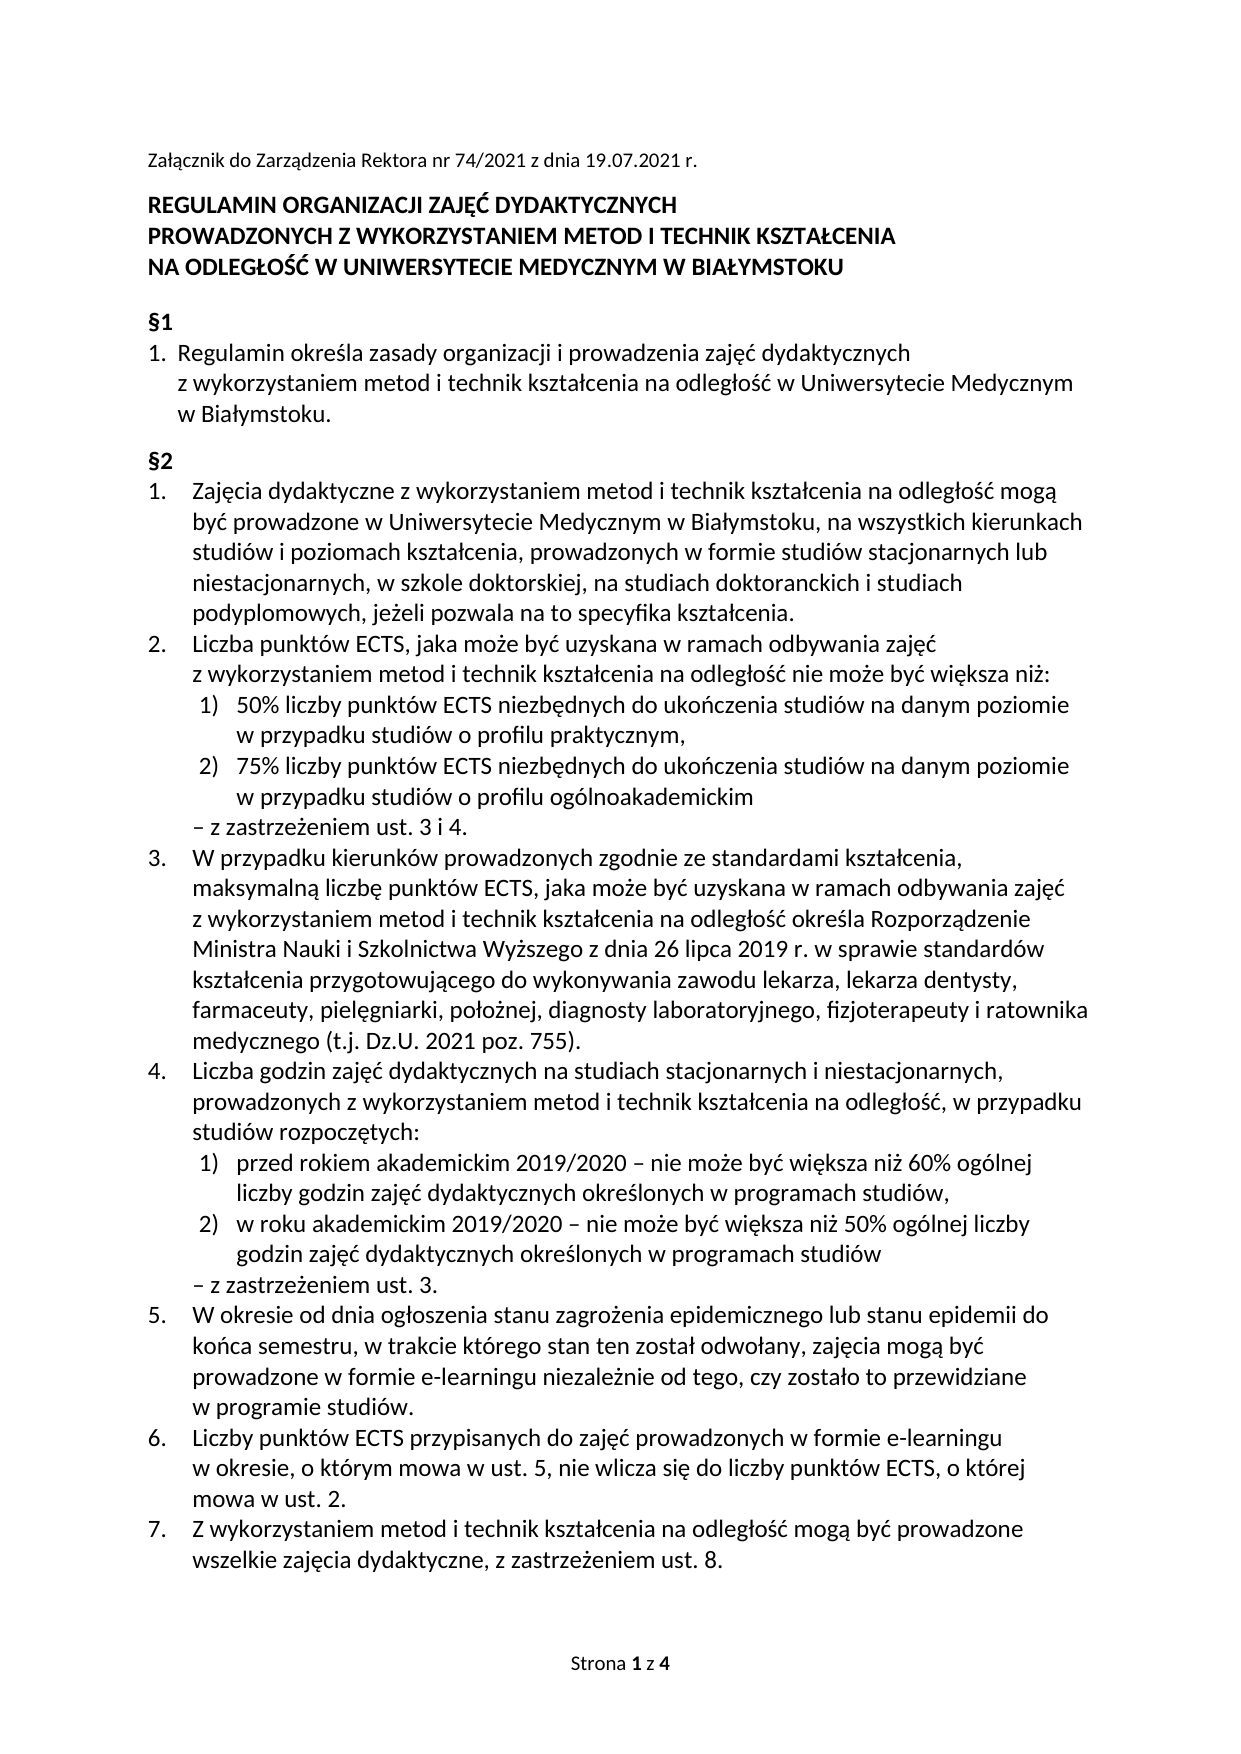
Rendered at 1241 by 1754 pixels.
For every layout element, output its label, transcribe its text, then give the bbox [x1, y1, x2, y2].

list Z wykorzystaniem metod i technik kształcenia na odległość mogą być prowadzone wszelkie zajęcia dydaktyczne, z zastrzeżeniem ust. 8. [148, 1513, 1093, 1574]
list 75% liczby punktów ECTS niezbędnych do ukończenia studiów na danym poziomie w przypadku studiów o profilu ogólnoakademickim [199, 750, 1093, 811]
text – z zastrzeżeniem ust. 3 i 4. [192, 811, 1093, 842]
list przed rokiem akademickim 2019/2020 – nie może być większa niż 60% ogólnej liczby godzin zajęć dydaktycznych określonych w programach studiów, [199, 1147, 1093, 1208]
list w roku akademickim 2019/2020 – nie może być większa niż 50% ogólnej liczby godzin zajęć dydaktycznych określonych w programach studiów [199, 1208, 1093, 1269]
text Załącznik do Zarządzenia Rektora nr 74/2021 z dnia 19.07.2021 r. [148, 148, 1093, 173]
list Regulamin określa zasady organizacji i prowadzenia zajęć dydaktycznych z wykorzystaniem metod i technik kształcenia na odległość w Uniwersytecie Medycznym w Białymstoku. [148, 337, 1093, 428]
text §1 [148, 306, 1093, 337]
title PROWADZONYCH Z WYKORZYSTANIEM METOD I TECHNIK KSZTAŁCENIA [148, 220, 1093, 251]
title REGULAMIN ORGANIZACJI ZAJĘĆ DYDAKTYCZNYCH [148, 190, 1093, 220]
text – z zastrzeżeniem ust. 3. [192, 1269, 1093, 1299]
list W przypadku kierunków prowadzonych zgodnie ze standardami kształcenia, maksymalną liczbę punktów ECTS, jaka może być uzyskana w ramach odbywania zajęć z wykorzystaniem metod i technik kształcenia na odległość określa Rozporządzenie Ministra Nauki i Szkolnictwa Wyższego z dnia 26 lipca 2019 r. w sprawie standardów kształcenia przygotowującego do wykonywania zawodu lekarza, lekarza dentysty, farmaceuty, pielęgniarki, położnej, diagnosty laboratoryjnego, fizjoterapeuty i ratownika medycznego (t.j. Dz.U. 2021 poz. 755). [148, 842, 1093, 1055]
list W okresie od dnia ogłoszenia stanu zagrożenia epidemicznego lub stanu epidemii do końca semestru, w trakcie którego stan ten został odwołany, zajęcia mogą być prowadzone w formie e-learningu niezależnie od tego, czy zostało to przewidziane w programie studiów. [148, 1299, 1093, 1422]
list Liczby punktów ECTS przypisanych do zajęć prowadzonych w formie e-learningu w okresie, o którym mowa w ust. 5, nie wlicza się do liczby punktów ECTS, o której mowa w ust. 2. [148, 1422, 1093, 1513]
text §2 [148, 445, 1093, 476]
list 50% liczby punktów ECTS niezbędnych do ukończenia studiów na danym poziomie w przypadku studiów o profilu praktycznym, [199, 689, 1093, 750]
list Liczba godzin zajęć dydaktycznych na studiach stacjonarnych i niestacjonarnych, prowadzonych z wykorzystaniem metod i technik kształcenia na odległość, w przypadku studiów rozpoczętych: [148, 1055, 1093, 1147]
list Zajęcia dydaktyczne z wykorzystaniem metod i technik kształcenia na odległość mogą być prowadzone w Uniwersytecie Medycznym w Białymstoku, na wszystkich kierunkach studiów i poziomach kształcenia, prowadzonych w formie studiów stacjonarnych lub niestacjonarnych, w szkole doktorskiej, na studiach doktoranckich i studiach podyplomowych, jeżeli pozwala na to specyfika kształcenia. [148, 476, 1093, 628]
title NA ODLEGŁOŚĆ W UNIWERSYTECIE MEDYCZNYM W BIAŁYMSTOKU [148, 251, 1093, 281]
list Liczba punktów ECTS, jaka może być uzyskana w ramach odbywania zajęć z wykorzystaniem metod i technik kształcenia na odległość nie może być większa niż: [148, 628, 1093, 689]
